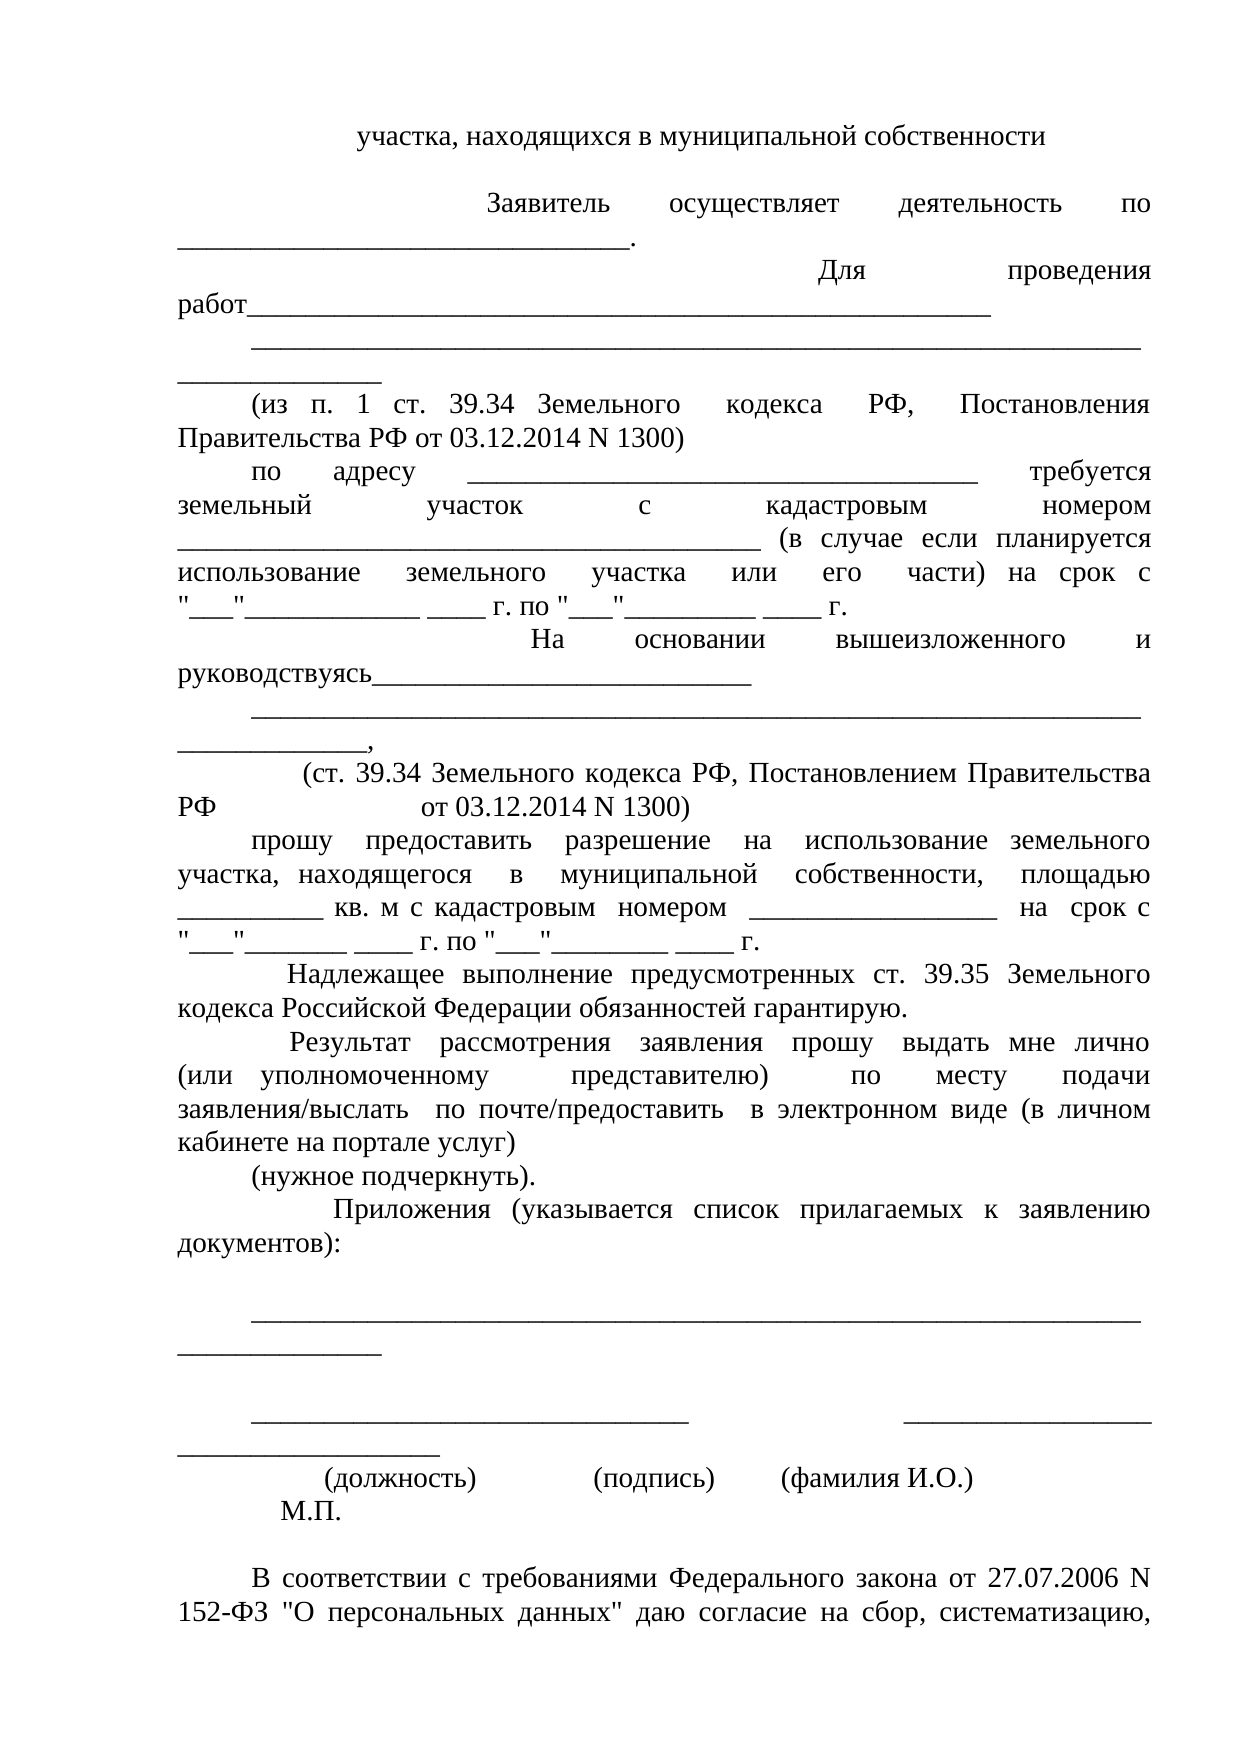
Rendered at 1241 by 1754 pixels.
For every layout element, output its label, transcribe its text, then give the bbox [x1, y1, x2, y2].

text прошу предоставить разрешение на использование земельного участка, находящегося в муниципальной собственности, площадью __________ кв. м с кадастровым номером _________________ на срок с "___"_______ ____ г. по "___"________ ____ г. [177, 822, 1152, 957]
text ___________________________________________________________________________ [177, 319, 1152, 386]
text (должность) (подпись) (фамилия И.О.) [177, 1460, 1152, 1493]
text (нужное подчеркнуть). [177, 1158, 1152, 1191]
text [177, 1560, 1152, 1627]
text ___________________________________________________________________________ [177, 1292, 1152, 1359]
text (из п. 1 ст. 39.34 Земельного кодекса РФ, Постановления Правительства РФ от 03.12.2014 N 1300) [177, 386, 1152, 453]
text участка, находящихся в муниципальной собственности [177, 118, 1152, 152]
text Для проведения работ___________________________________________________ [177, 252, 1152, 319]
text Результат рассмотрения заявления прошу выдать мне лично (или уполномоченному представителю) по месту подачи заявления/выслать по почте/предоставить в электронном виде (в личном кабинете на портале услуг) [177, 1024, 1152, 1158]
text На основании вышеизложенного и руководствуясь__________________________ [177, 621, 1152, 688]
text М.П. [177, 1493, 1152, 1527]
text __________________________________________________________________________, [177, 688, 1152, 755]
text Приложения (указывается список прилагаемых к заявлению документов): [177, 1191, 1152, 1258]
text по адресу ___________________________________ требуется земельный участок с кадастровым номером ________________________________________ (в случае если планируется использование земельного участка или его части) на срок с "___"____________ ____ г. по "___"_________ ____ г. [177, 453, 1152, 621]
text Заявитель осуществляет деятельность по _______________________________. [177, 185, 1152, 252]
text ______________________________ _________________ __________________ [177, 1393, 1152, 1460]
text (ст. 39.34 Земельного кодекса РФ, Постановлением Правительства РФ от 03.12.2014 N 1300) [177, 755, 1152, 822]
text Надлежащее выполнение предусмотренных ст. 39.35 Земельного кодекса Российской Федерации обязанностей гарантирую. [177, 957, 1152, 1024]
